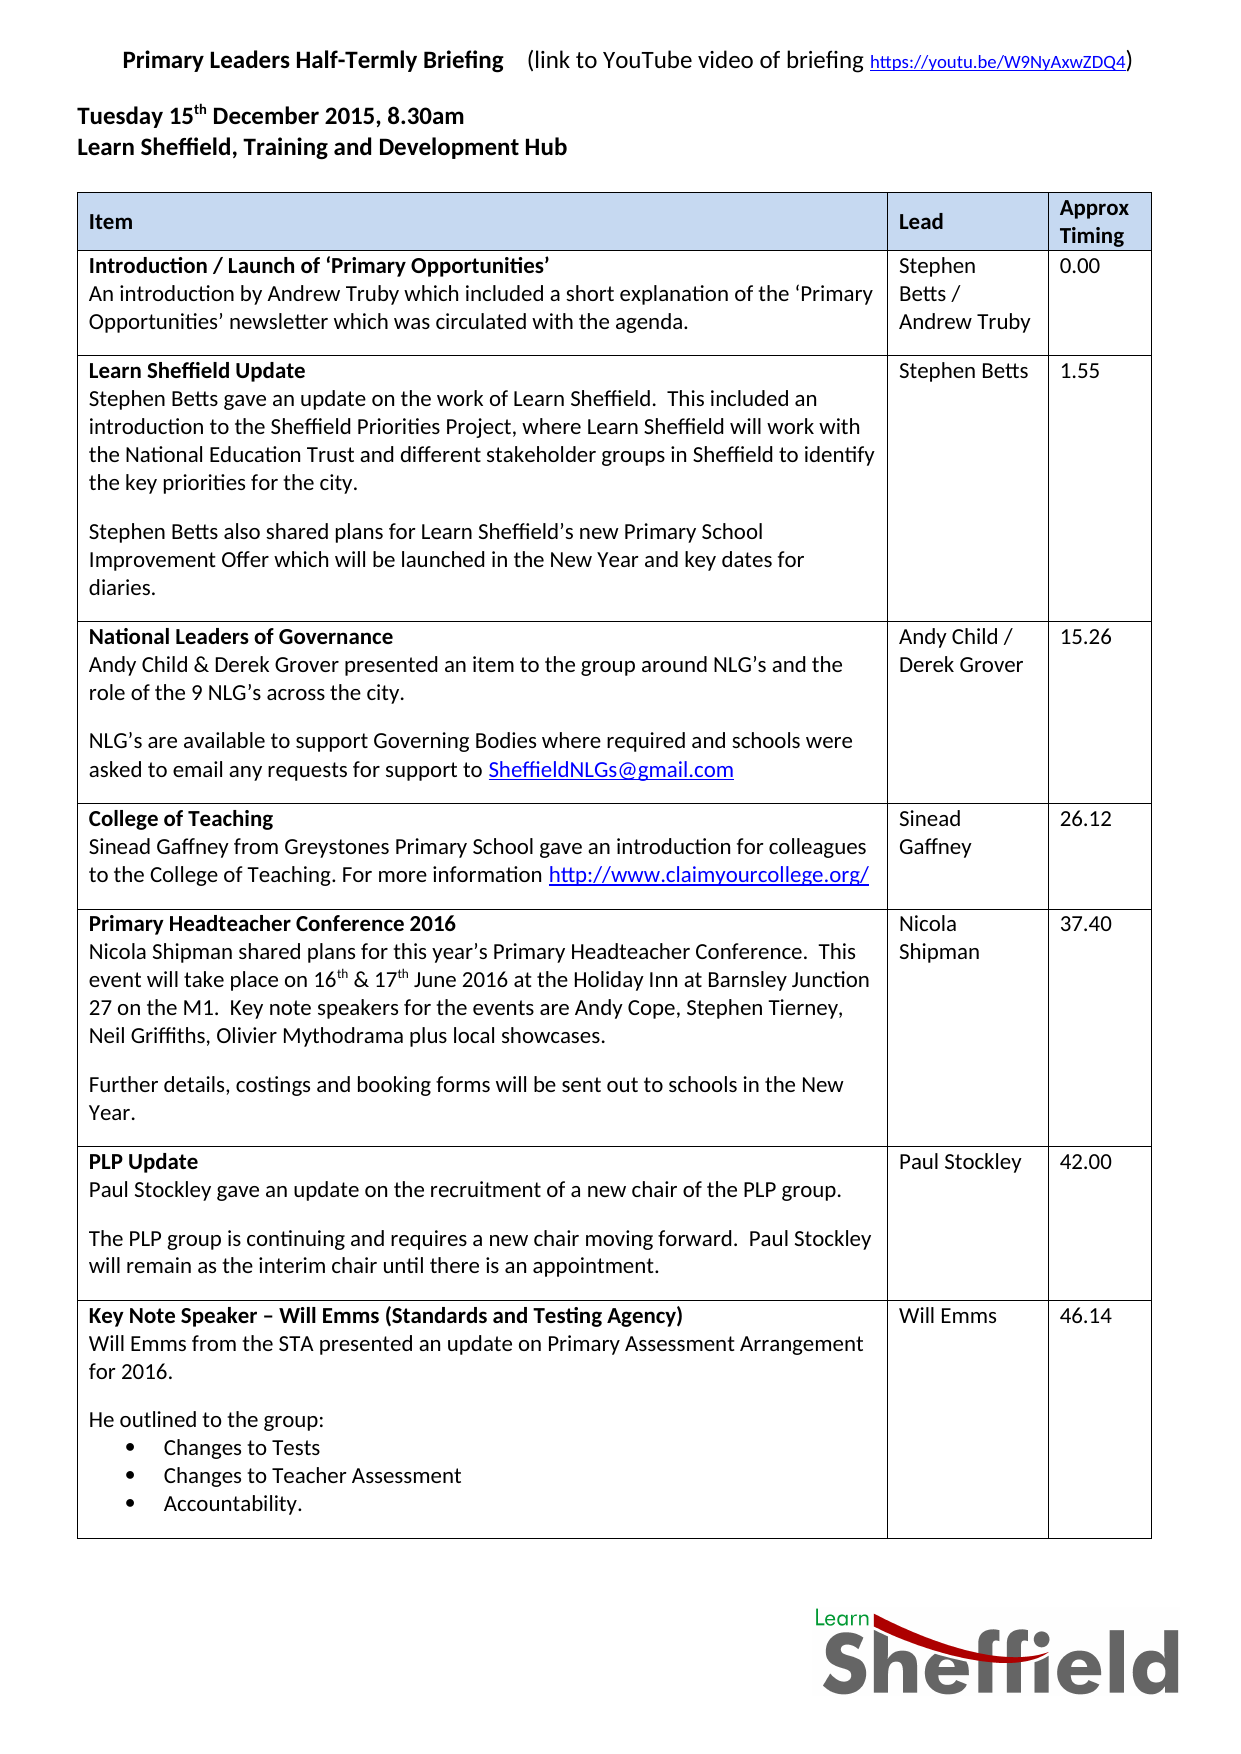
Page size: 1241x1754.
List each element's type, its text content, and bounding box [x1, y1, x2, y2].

table_cell 42.00 [1049, 1147, 1151, 1300]
table_cell Paul Stockley [888, 1147, 1048, 1300]
table_cell Introduction / Launch of ‘Primary Opportunities’ An introduction by Andrew Truby which included a short explanation of the ‘Primary Opportunities’ newsletter which was circulated with the agenda. [78, 251, 887, 355]
table_cell 26.12 [1049, 804, 1151, 908]
table_cell Learn Sheffield Update Stephen Betts gave an update on the work of Learn Sheffield. This included an introduction to the Sheffield Priorities Project, where Learn Sheffield will work with the National Education Trust and different stakeholder groups in Sheffield to identify the key priorities for the city. Stephen Betts also shared plans for Learn Sheffield’s new Primary School Improvement Offer which will be launched in the New Year and key dates for diaries. [78, 356, 887, 621]
table_cell Nicola Shipman [888, 910, 1048, 1146]
table_header Approx Timing [1049, 193, 1151, 250]
table_cell 46.14 [1049, 1301, 1151, 1538]
table_cell 15.26 [1049, 622, 1151, 803]
table_cell Will Emms [888, 1301, 1048, 1538]
table_header Item [78, 193, 887, 250]
table_cell 0.00 [1049, 251, 1151, 355]
table_cell National Leaders of Governance Andy Child & Derek Grover presented an item to the group around NLG’s and the role of the 9 NLG’s across the city. NLG’s are available to support Governing Bodies where required and schools were asked to email any requests for support to SheffieldNLGs@gmail.com [78, 622, 887, 803]
table_cell PLP Update Paul Stockley gave an update on the recruitment of a new chair of the PLP group. The PLP group is continuing and requires a new chair moving forward. Paul Stockley will remain as the interim chair until there is an appointment. [78, 1147, 887, 1300]
table_cell Andy Child / Derek Grover [888, 622, 1048, 803]
table_cell 37.40 [1049, 910, 1151, 1146]
text Learn Sheffield, Training and Development Hub [77, 131, 1167, 161]
picture [812, 1607, 1180, 1696]
text Primary Leaders Half-Termly Briefing (link to YouTube video of briefing https://youtu.be/W9NyAxwZDQ4) [89, 44, 1167, 75]
table_cell Stephen Betts [888, 356, 1048, 621]
text Tuesday 15th December 2015, 8.30am [77, 100, 1167, 131]
table_cell Sinead Gaffney [888, 804, 1048, 908]
table_cell College of Teaching Sinead Gaffney from Greystones Primary School gave an introduction for colleagues to the College of Teaching. For more information http://www.claimyourcollege.org/ [78, 804, 887, 908]
table_cell Primary Headteacher Conference 2016 Nicola Shipman shared plans for this year’s Primary Headteacher Conference. This event will take place on 16th & 17th June 2016 at the Holiday Inn at Barnsley Junction 27 on the M1. Key note speakers for the events are Andy Cope, Stephen Tierney, Neil Griffiths, Olivier Mythodrama plus local showcases. Further details, costings and booking forms will be sent out to schools in the New Year. [78, 910, 887, 1146]
table_header Lead [888, 193, 1048, 250]
table_cell 1.55 [1049, 356, 1151, 621]
table_cell Stephen Betts / Andrew Truby [888, 251, 1048, 355]
table_cell Key Note Speaker – Will Emms (Standards and Testing Agency) Will Emms from the STA presented an update on Primary Assessment Arrangement for 2016. He outlined to the group: Changes to Tests Changes to Teacher Assessment Accountability. [78, 1301, 887, 1538]
